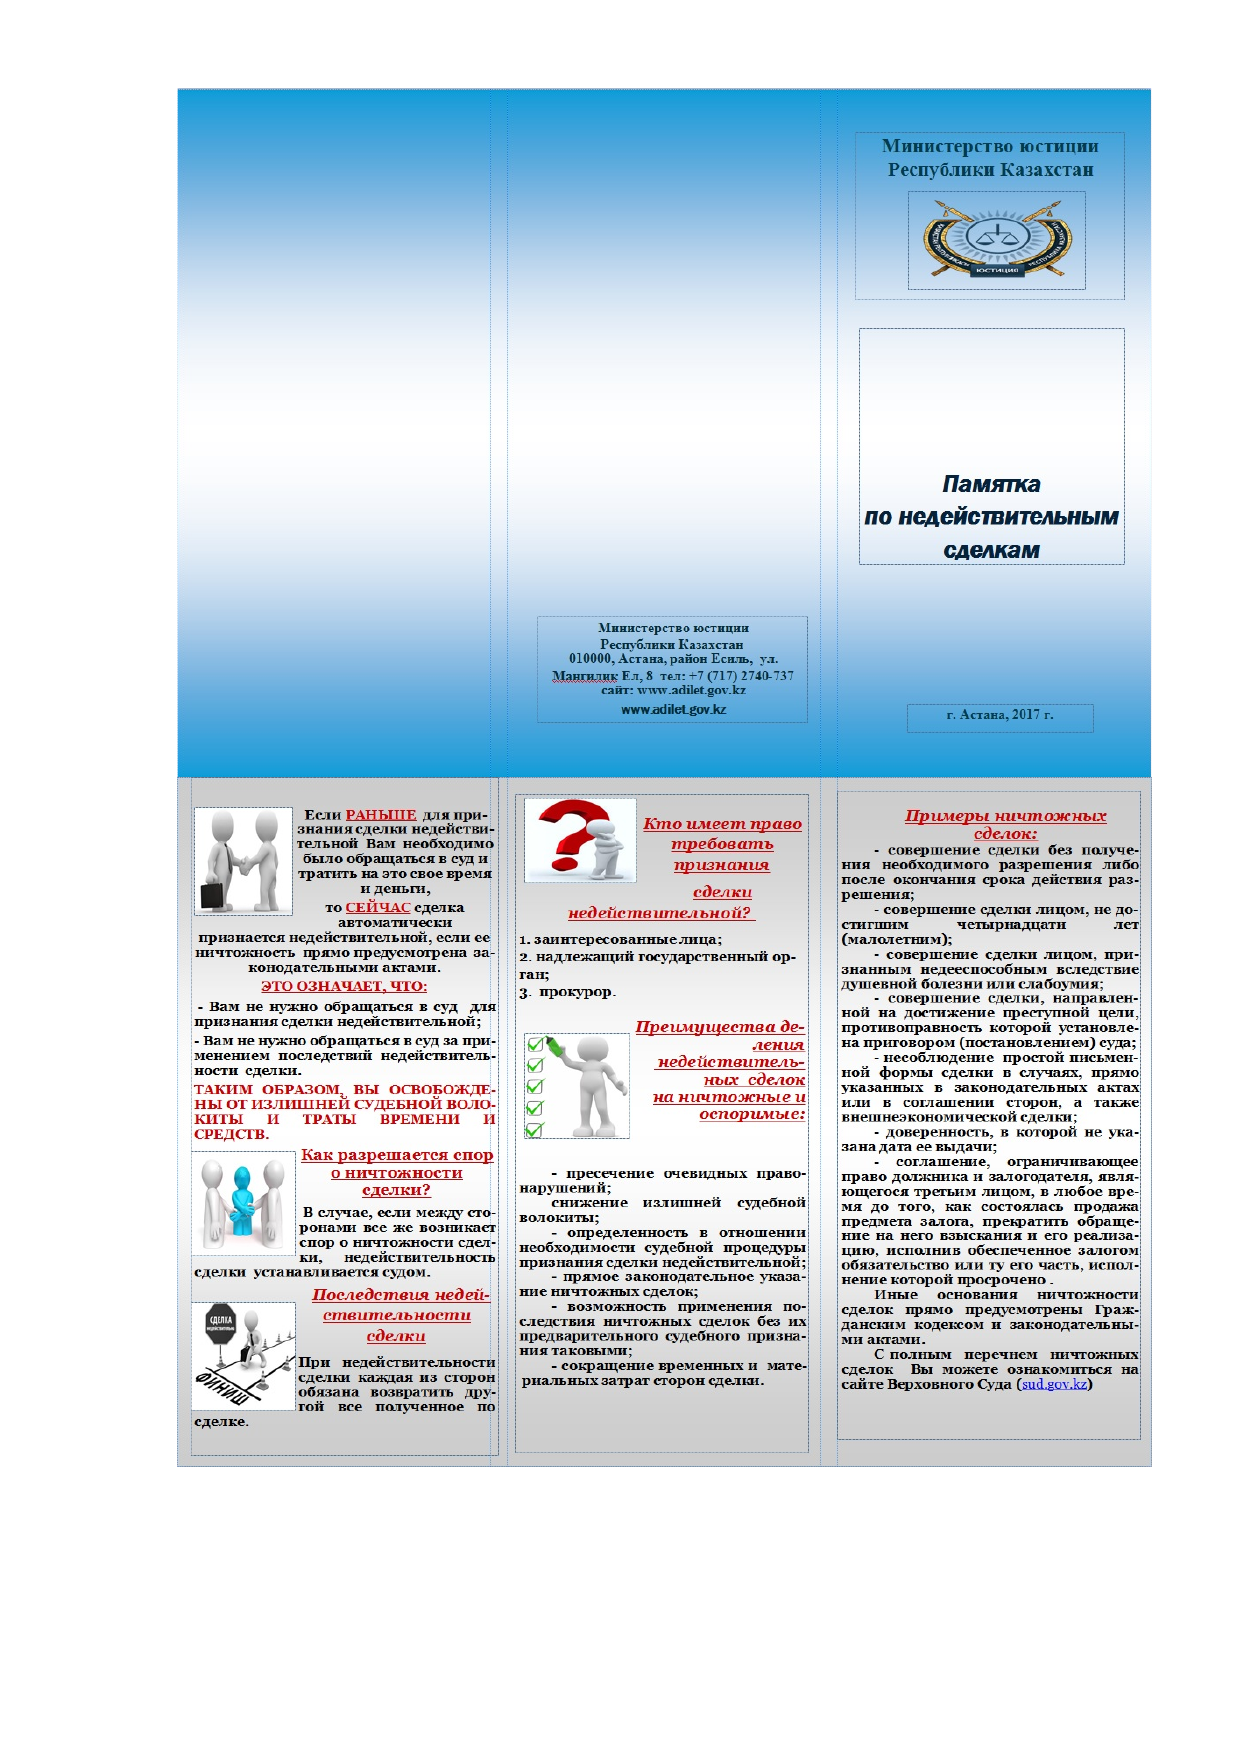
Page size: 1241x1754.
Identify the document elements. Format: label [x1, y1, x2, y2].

picture [177, 88, 1152, 1467]
